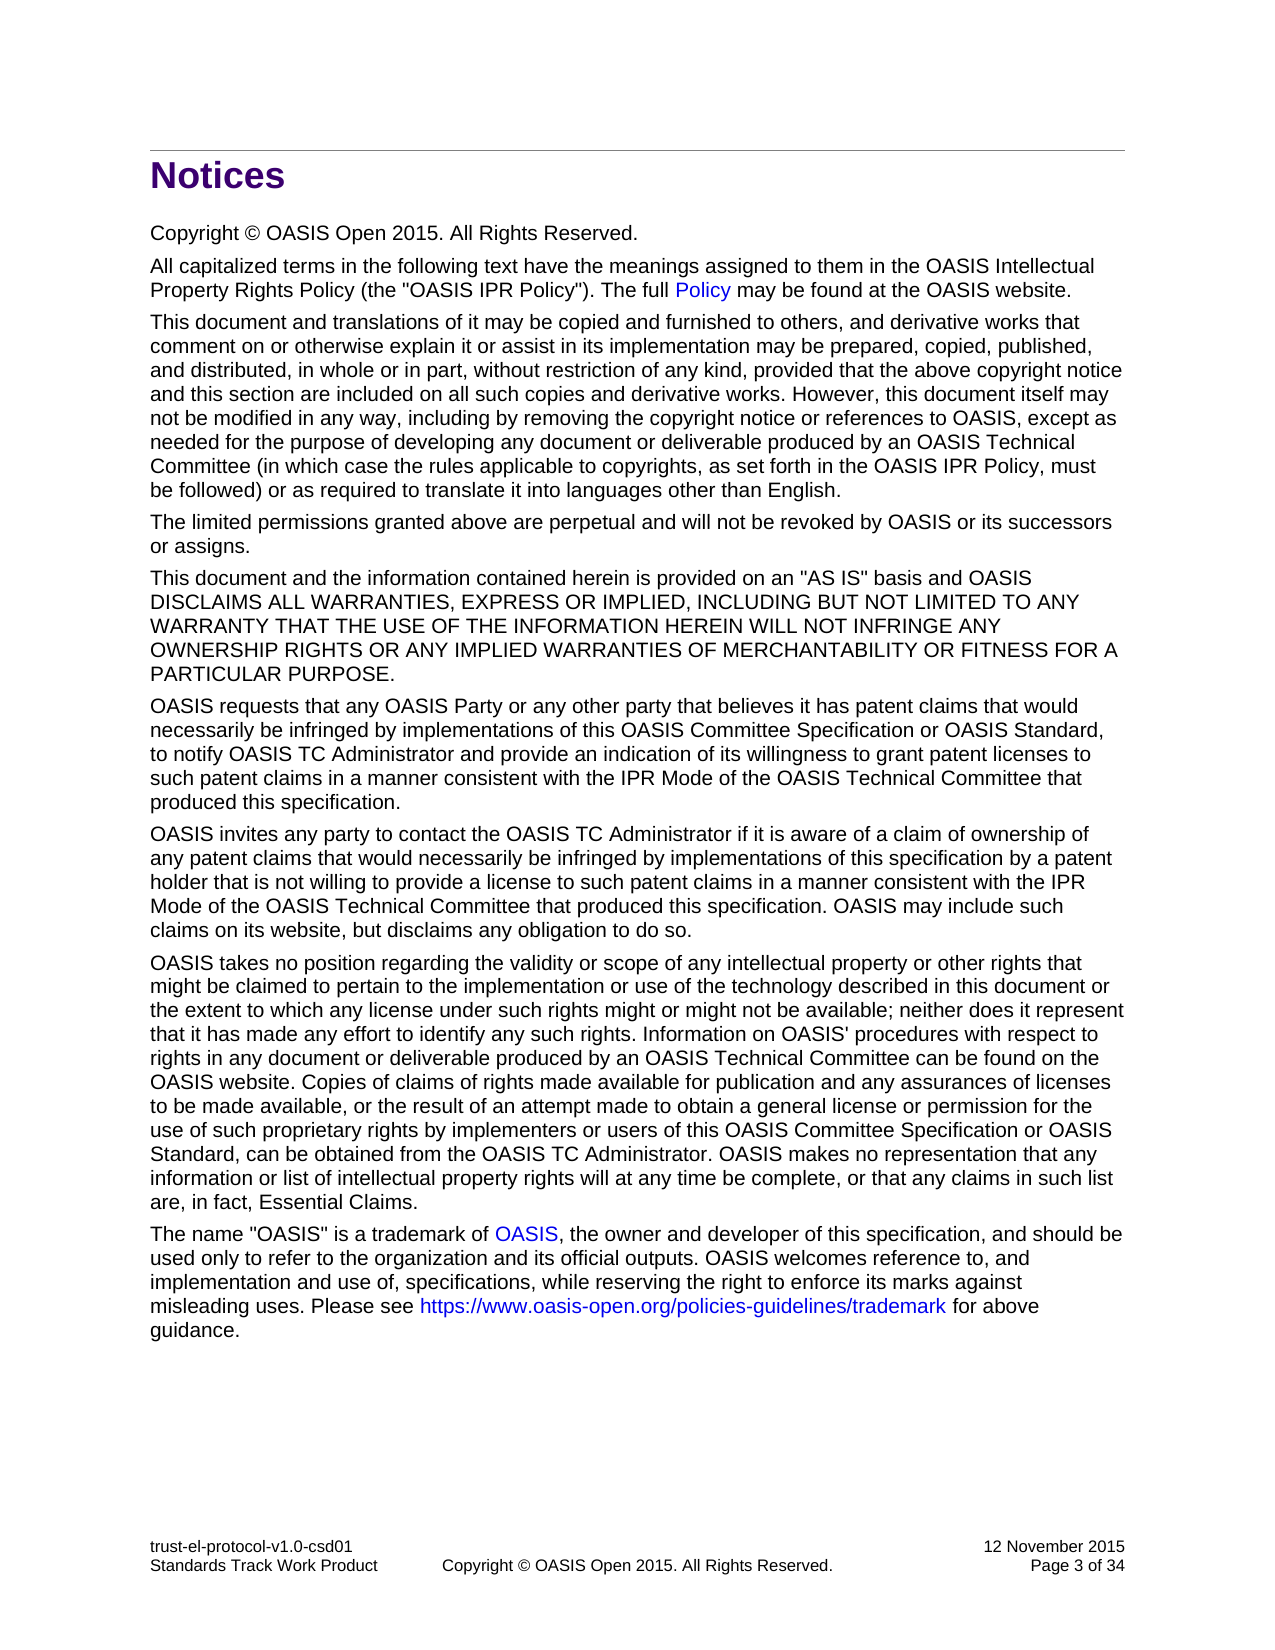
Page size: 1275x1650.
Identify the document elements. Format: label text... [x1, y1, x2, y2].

text OASIS requests that any OASIS Party or any other party that believes it has patent claims that would necessarily be infringed by implementations of this OASIS Committee Specification or OASIS Standard, to notify OASIS TC Administrator and provide an indication of its willingness to grant patent licenses to such patent claims in a manner consistent with the IPR Mode of the OASIS Technical Committee that produced this specification. [150, 694, 1125, 814]
text This document and the information contained herein is provided on an "AS IS" basis and OASIS DISCLAIMS ALL WARRANTIES, EXPRESS OR IMPLIED, INCLUDING BUT NOT LIMITED TO ANY WARRANTY THAT THE USE OF THE INFORMATION HEREIN WILL NOT INFRINGE ANY OWNERSHIP RIGHTS OR ANY IMPLIED WARRANTIES OF MERCHANTABILITY OR FITNESS FOR A PARTICULAR PURPOSE. [150, 566, 1125, 686]
text OASIS takes no position regarding the validity or scope of any intellectual property or other rights that might be claimed to pertain to the implementation or use of the technology described in this document or the extent to which any license under such rights might or might not be available; neither does it represent that it has made any effort to identify any such rights. Information on OASIS' procedures with respect to rights in any document or deliverable produced by an OASIS Technical Committee can be found on the OASIS website. Copies of claims of rights made available for publication and any assurances of licenses to be made available, or the result of an attempt made to obtain a general license or permission for the use of such proprietary rights by implementers or users of this OASIS Committee Specification or OASIS Standard, can be obtained from the OASIS TC Administrator. OASIS makes no representation that any information or list of intellectual property rights will at any time be complete, or that any claims in such list are, in fact, Essential Claims. [150, 950, 1125, 1214]
text All capitalized terms in the following text have the meanings assigned to them in the OASIS Intellectual Property Rights Policy (the "OASIS IPR Policy"). The full Policy may be found at the OASIS website. [150, 253, 1125, 301]
text The name "OASIS" is a trademark of OASIS, the owner and developer of this specification, and should be used only to refer to the organization and its official outputs. OASIS welcomes reference to, and implementation and use of, specifications, while reserving the right to enforce its marks against misleading uses. Please see https://www.oasis-open.org/policies-guidelines/trademark for above guidance. [150, 1222, 1125, 1342]
text Copyright © OASIS Open 2015. All Rights Reserved. [150, 221, 1125, 245]
text The limited permissions granted above are perpetual and will not be revoked by OASIS or its successors or assigns. [150, 510, 1125, 558]
text This document and translations of it may be copied and furnished to others, and derivative works that comment on or otherwise explain it or assist in its implementation may be prepared, copied, published, and distributed, in whole or in part, without restriction of any kind, provided that the above copyright notice and this section are included on all such copies and derivative works. However, this document itself may not be modified in any way, including by removing the copyright notice or references to OASIS, except as needed for the purpose of developing any document or deliverable produced by an OASIS Technical Committee (in which case the rules applicable to copyrights, as set forth in the OASIS IPR Policy, must be followed) or as required to translate it into languages other than English. [150, 310, 1125, 501]
text Notices [150, 151, 1125, 196]
text OASIS invites any party to contact the OASIS TC Administrator if it is aware of a claim of ownership of any patent claims that would necessarily be infringed by implementations of this specification by a patent holder that is not willing to provide a license to such patent claims in a manner consistent with the IPR Mode of the OASIS Technical Committee that produced this specification. OASIS may include such claims on its website, but disclaims any obligation to do so. [150, 822, 1125, 942]
